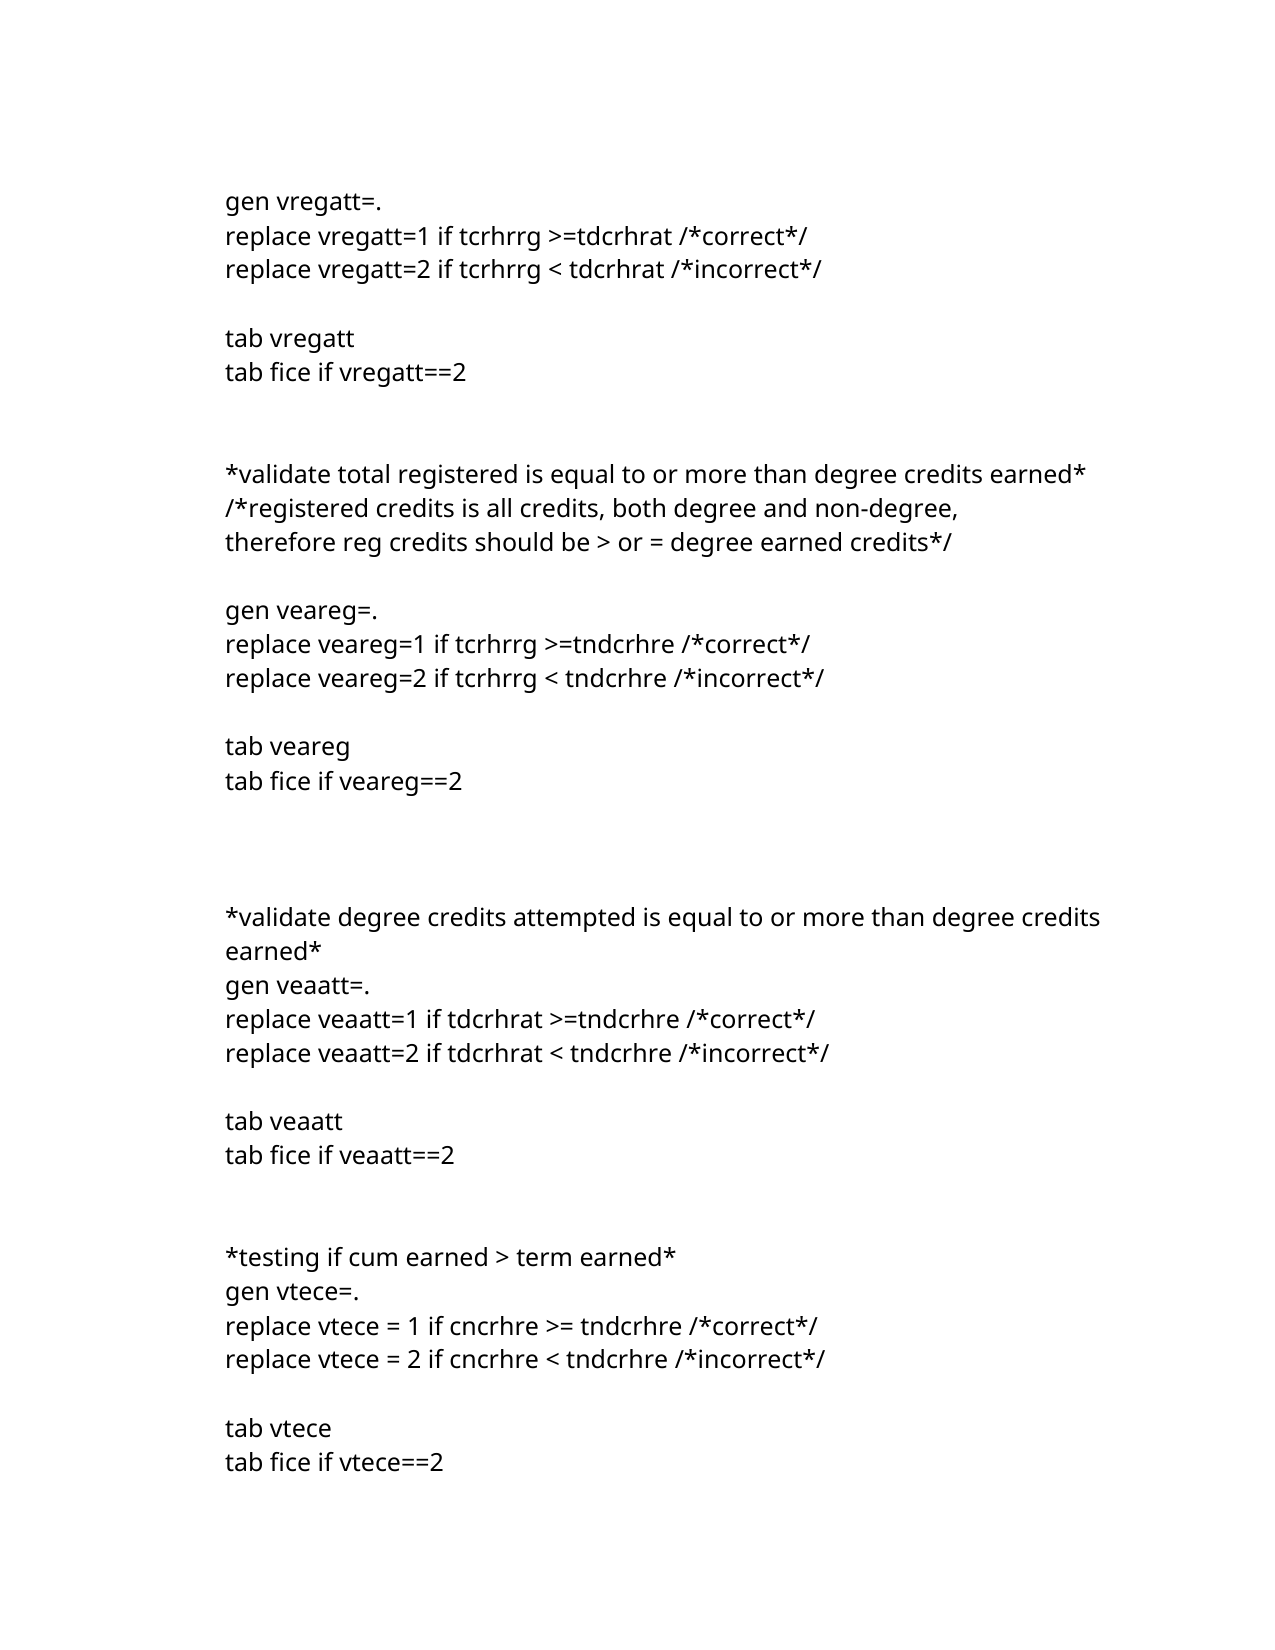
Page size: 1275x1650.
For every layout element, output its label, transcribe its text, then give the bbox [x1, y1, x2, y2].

text replace vtece = 2 if cncrhre < tndcrhre /*incorrect*/ [225, 1342, 1125, 1376]
text replace veaatt=2 if tdcrhrat < tndcrhre /*incorrect*/ [225, 1036, 1125, 1070]
text gen vregatt=. [225, 184, 1125, 218]
text tab fice if veaatt==2 [225, 1138, 1125, 1172]
text gen vtece=. [225, 1274, 1125, 1308]
text replace veareg=1 if tcrhrrg >=tndcrhre /*correct*/ [225, 627, 1125, 661]
text replace vregatt=2 if tcrhrrg < tdcrhrat /*incorrect*/ [225, 252, 1125, 286]
text tab fice if veareg==2 [225, 763, 1125, 797]
text tab veaatt [225, 1104, 1125, 1138]
text /*registered credits is all credits, both degree and non-degree, [225, 491, 1125, 525]
text tab vtece [225, 1410, 1125, 1444]
text replace veaatt=1 if tdcrhrat >=tndcrhre /*correct*/ [225, 1002, 1125, 1036]
text tab veareg [225, 729, 1125, 763]
text therefore reg credits should be > or = degree earned credits*/ [225, 525, 1125, 559]
text tab fice if vregatt==2 [225, 354, 1125, 388]
text tab fice if vtece==2 [225, 1444, 1125, 1478]
text replace vtece = 1 if cncrhre >= tndcrhre /*correct*/ [225, 1308, 1125, 1342]
text gen veareg=. [225, 593, 1125, 627]
text *validate total registered is equal to or more than degree credits earned* [225, 457, 1125, 491]
text *validate degree credits attempted is equal to or more than degree credits earned* [225, 899, 1125, 967]
text tab vregatt [225, 320, 1125, 354]
text replace vregatt=1 if tcrhrrg >=tdcrhrat /*correct*/ [225, 218, 1125, 252]
text gen veaatt=. [225, 967, 1125, 1002]
text replace veareg=2 if tcrhrrg < tndcrhre /*incorrect*/ [225, 661, 1125, 695]
text *testing if cum earned > term earned* [225, 1240, 1125, 1274]
